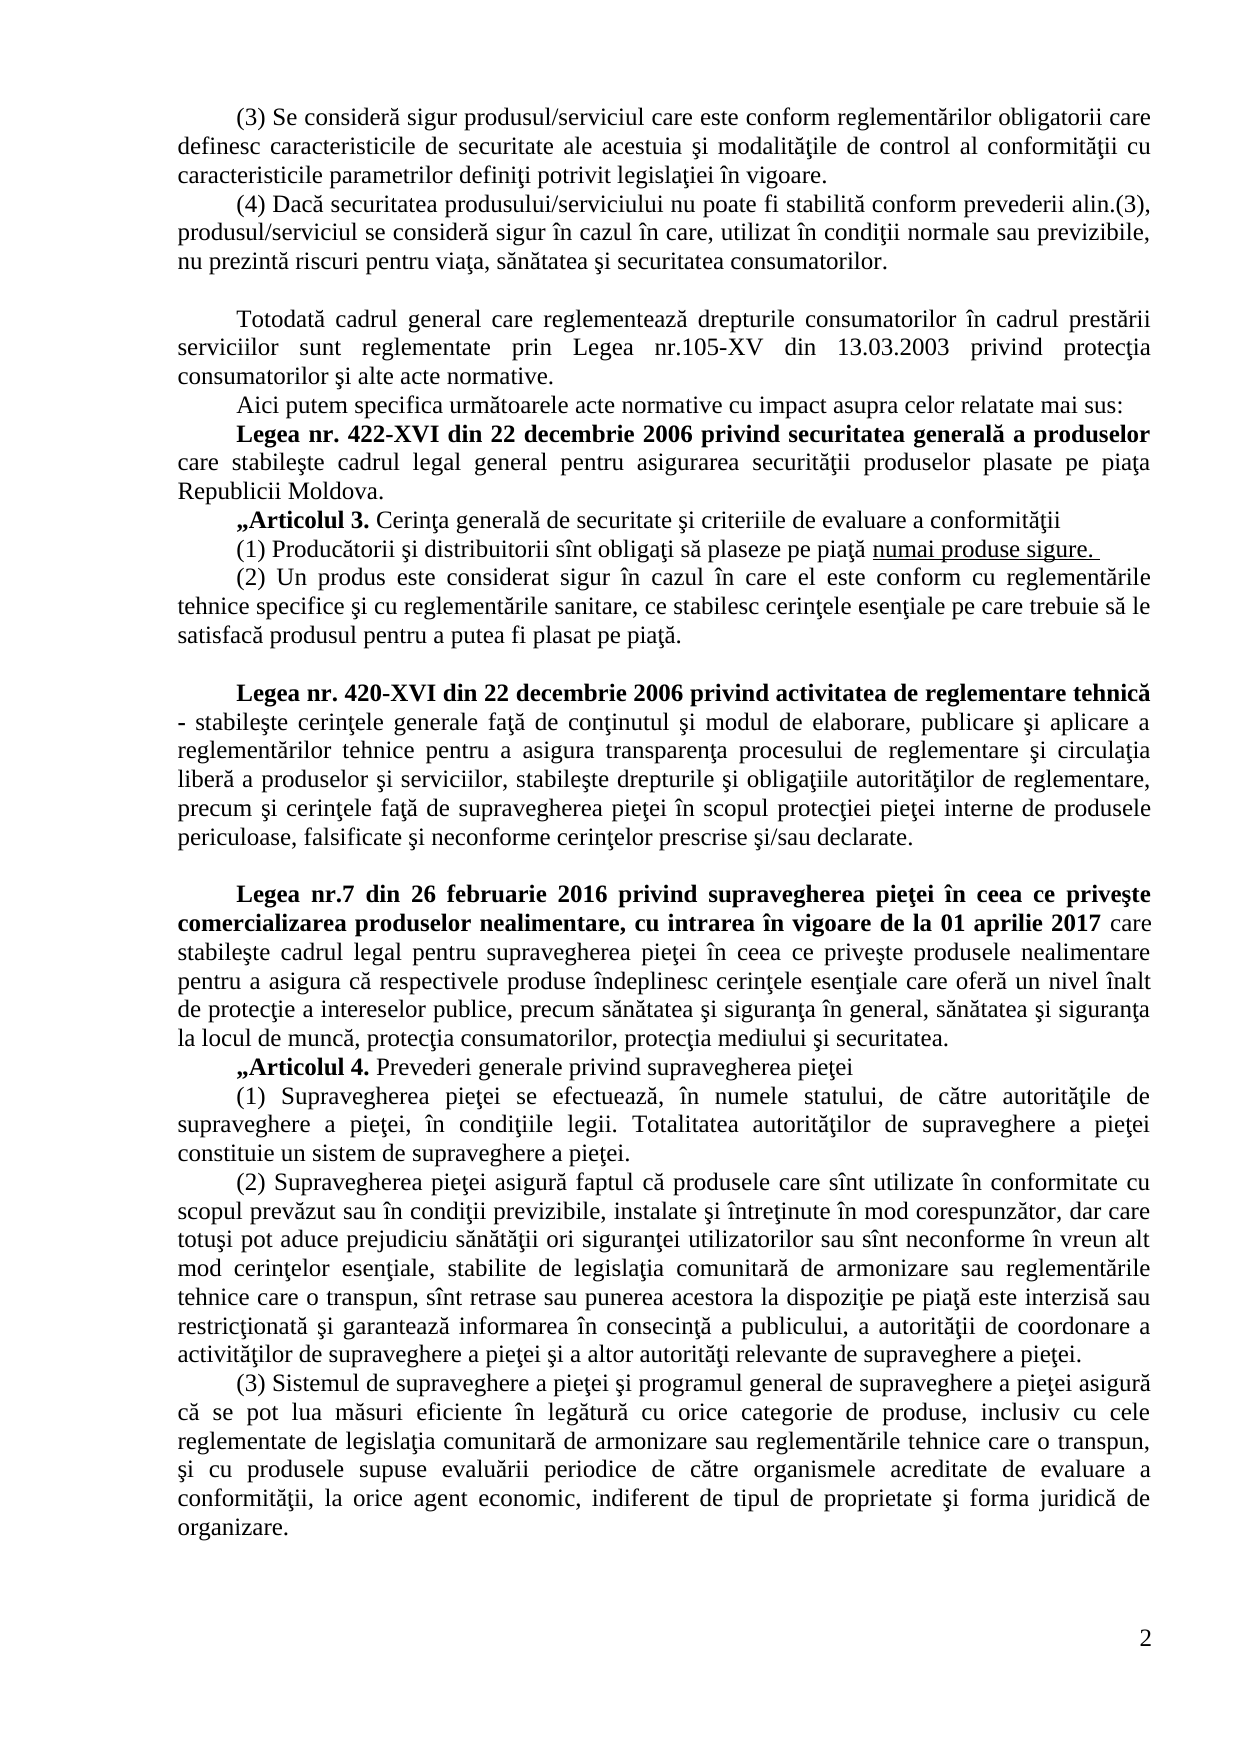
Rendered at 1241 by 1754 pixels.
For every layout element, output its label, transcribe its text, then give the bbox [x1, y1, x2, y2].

text „Articolul 3. Cerinţa generală de securitate şi criteriile de evaluare a conformităţii [177, 505, 1152, 534]
text „Articolul 4. Prevederi generale privind supravegherea pieţei [177, 1052, 1152, 1081]
text (4) Dacă securitatea produsului/serviciului nu poate fi stabilită conform prevederii alin.(3), produsul/serviciul se consideră sigur în cazul în care, utilizat în condiţii normale sau previzibile, nu prezintă riscuri pentru viaţa, sănătatea şi securitatea consumatorilor. [177, 189, 1152, 275]
text (1) Supravegherea pieţei se efectuează, în numele statului, de către autorităţile de supraveghere a pieţei, în condiţiile legii. Totalitatea autorităţilor de supraveghere a pieţei constituie un sistem de supraveghere a pieţei. [177, 1081, 1152, 1167]
text (2) Supravegherea pieţei asigură faptul că produsele care sînt utilizate în conformitate cu scopul prevăzut sau în condiţii previzibile, instalate şi întreţinute în mod corespunzător, dar care totuşi pot aduce prejudiciu sănătăţii ori siguranţei utilizatorilor sau sînt neconforme în vreun alt mod cerinţelor esenţiale, stabilite de legislaţia comunitară de armonizare sau reglementările tehnice care o transpun, sînt retrase sau punerea acestora la dispoziţie pe piaţă este interzisă sau restricţionată şi garantează informarea în consecinţă a publicului, a autorităţii de coordonare a activităţilor de supraveghere a pieţei şi a altor autorităţi relevante de supraveghere a pieţei. [177, 1167, 1152, 1368]
text (1) Producătorii şi distribuitorii sînt obligaţi să plaseze pe piaţă numai produse sigure. [177, 534, 1152, 562]
text (3) Se consideră sigur produsul/serviciul care este conform reglementărilor obligatorii care definesc caracteristicile de securitate ale acestuia şi modalităţile de control al conformităţii cu caracteristicile parametrilor definiţi potrivit legislaţiei în vigoare. [177, 102, 1152, 189]
text Totodată cadrul general care reglementează drepturile consumatorilor în cadrul prestării serviciilor sunt reglementate prin Legea nr.105-XV din 13.03.2003 privind protecţia consumatorilor şi alte acte normative. [177, 304, 1152, 390]
text (3) Sistemul de supraveghere a pieţei şi programul general de supraveghere a pieţei asigură că se pot lua măsuri eficiente în legătură cu orice categorie de produse, inclusiv cu cele reglementate de legislaţia comunitară de armonizare sau reglementările tehnice care o transpun, şi cu produsele supuse evaluării periodice de către organismele acreditate de evaluare a conformităţii, la orice agent economic, indiferent de tipul de proprietate şi forma juridică de organizare. [177, 1368, 1152, 1541]
text Aici putem specifica următoarele acte normative cu impact asupra celor relatate mai sus: [177, 390, 1152, 419]
text Legea nr. 422-XVI din 22 decembrie 2006 privind securitatea generală a produselor care stabileşte cadrul legal general pentru asigurarea securităţii produselor plasate pe piaţa Republicii Moldova. [177, 419, 1152, 505]
text Legea nr.7 din 26 februarie 2016 privind supravegherea pieţei în ceea ce priveşte comercializarea produselor nealimentare, cu intrarea în vigoare de la 01 aprilie 2017 care stabileşte cadrul legal pentru supravegherea pieţei în ceea ce priveşte produsele nealimentare pentru a asigura că respectivele produse îndeplinesc cerinţele esenţiale care oferă un nivel înalt de protecţie a intereselor publice, precum sănătatea şi siguranţa în general, sănătatea şi siguranţa la locul de muncă, protecţia consumatorilor, protecţia mediului şi securitatea. [177, 879, 1152, 1052]
text Legea nr. 420-XVI din 22 decembrie 2006 privind activitatea de reglementare tehnică - stabileşte cerinţele generale faţă de conţinutul şi modul de elaborare, publicare şi aplicare a reglementărilor tehnice pentru a asigura transparenţa procesului de reglementare şi circulaţia liberă a produselor şi serviciilor, stabileşte drepturile şi obligaţiile autorităţilor de reglementare, precum şi cerinţele faţă de supravegherea pieţei în scopul protecţiei pieţei interne de produsele periculoase, falsificate şi neconforme cerinţelor prescrise şi/sau declarate. [177, 678, 1152, 850]
text (2) Un produs este considerat sigur în cazul în care el este conform cu reglementările tehnice specifice şi cu reglementările sanitare, ce stabilesc cerinţele esenţiale pe care trebuie să le satisfacă produsul pentru a putea fi plasat pe piaţă. [177, 562, 1152, 649]
